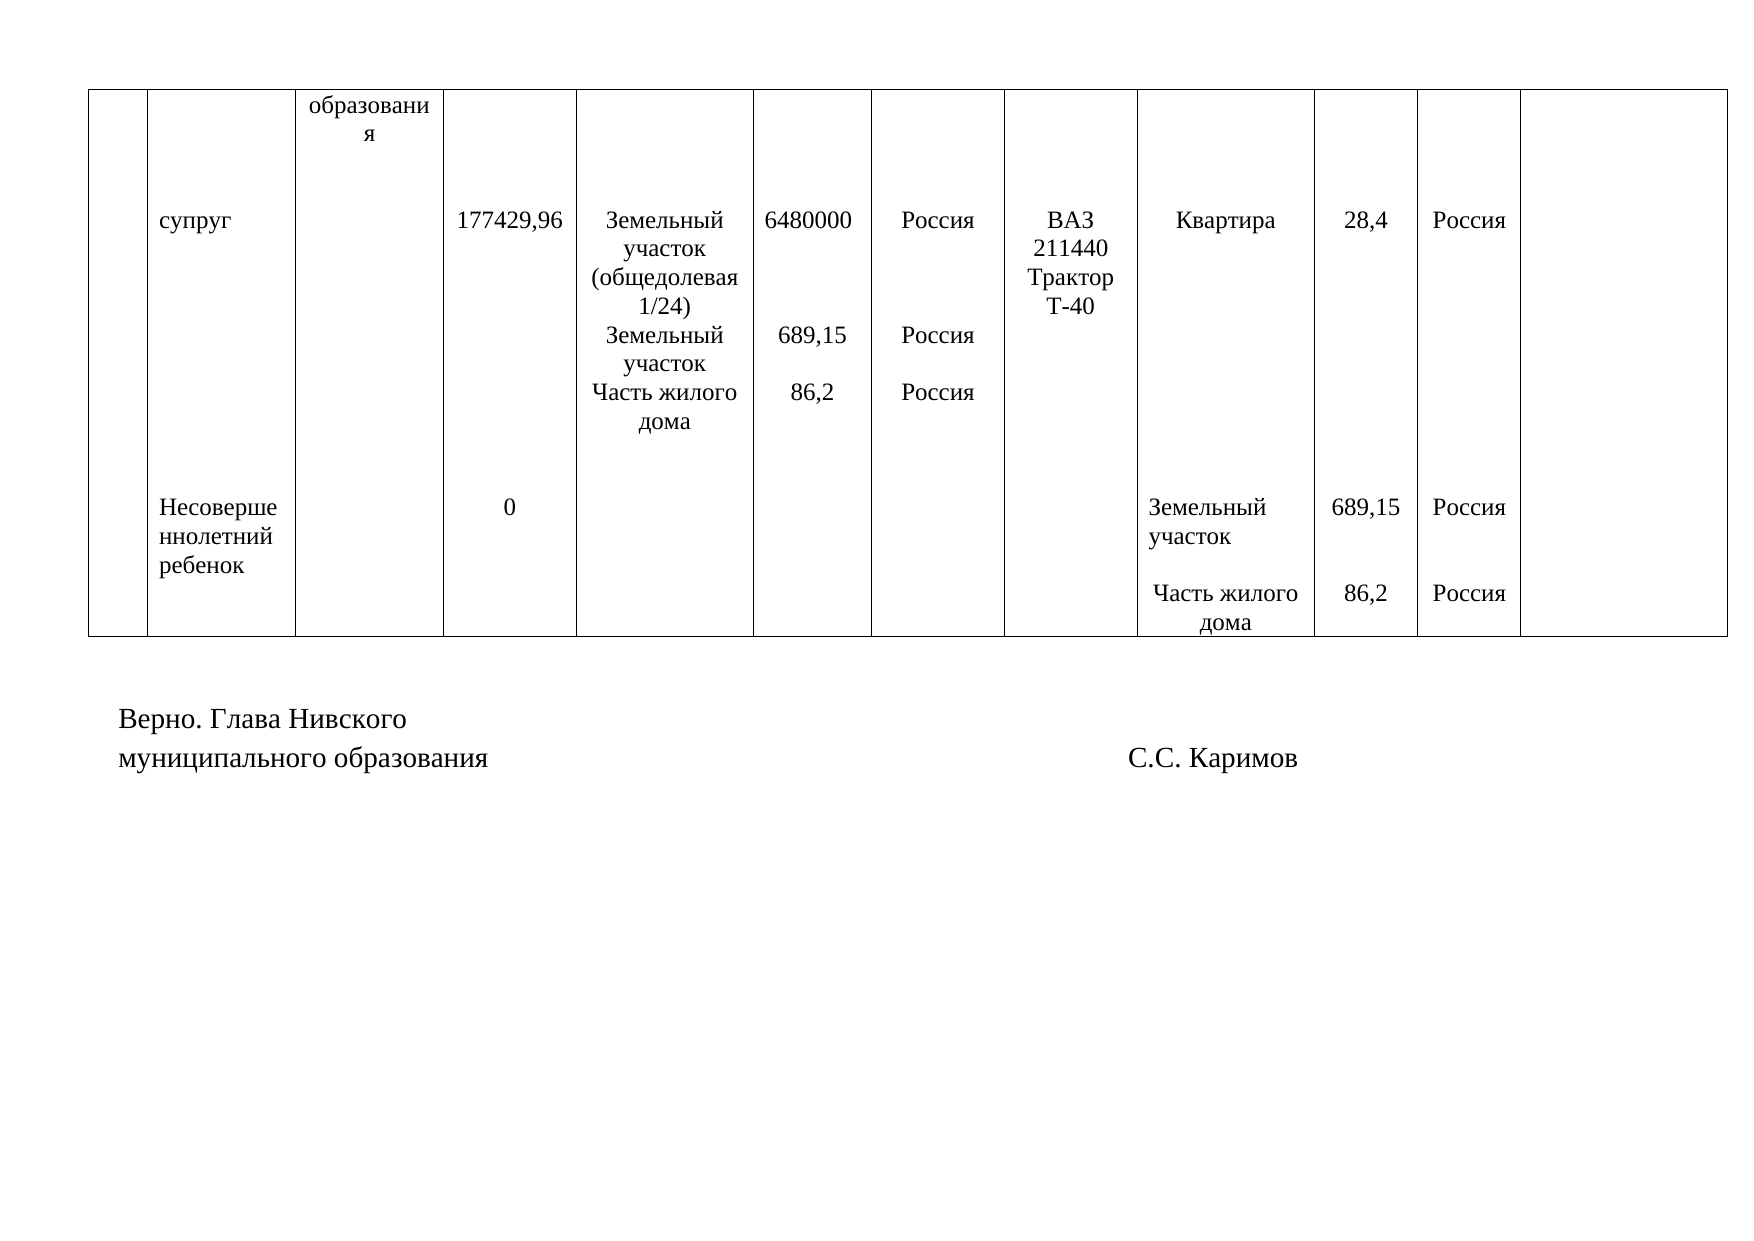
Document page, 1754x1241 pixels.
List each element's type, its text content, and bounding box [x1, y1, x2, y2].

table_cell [1315, 90, 1417, 636]
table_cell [148, 90, 295, 636]
table_cell [1521, 90, 1727, 636]
text муниципального образования С.С. Каримов [118, 740, 1636, 773]
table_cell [444, 90, 576, 636]
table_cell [1138, 90, 1314, 636]
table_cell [577, 90, 753, 636]
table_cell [754, 90, 871, 636]
text Верно. Глава Нивского [118, 701, 1636, 735]
table_cell 2 [89, 90, 147, 636]
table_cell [296, 90, 443, 636]
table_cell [1005, 90, 1137, 636]
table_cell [872, 90, 1004, 636]
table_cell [1418, 90, 1520, 636]
